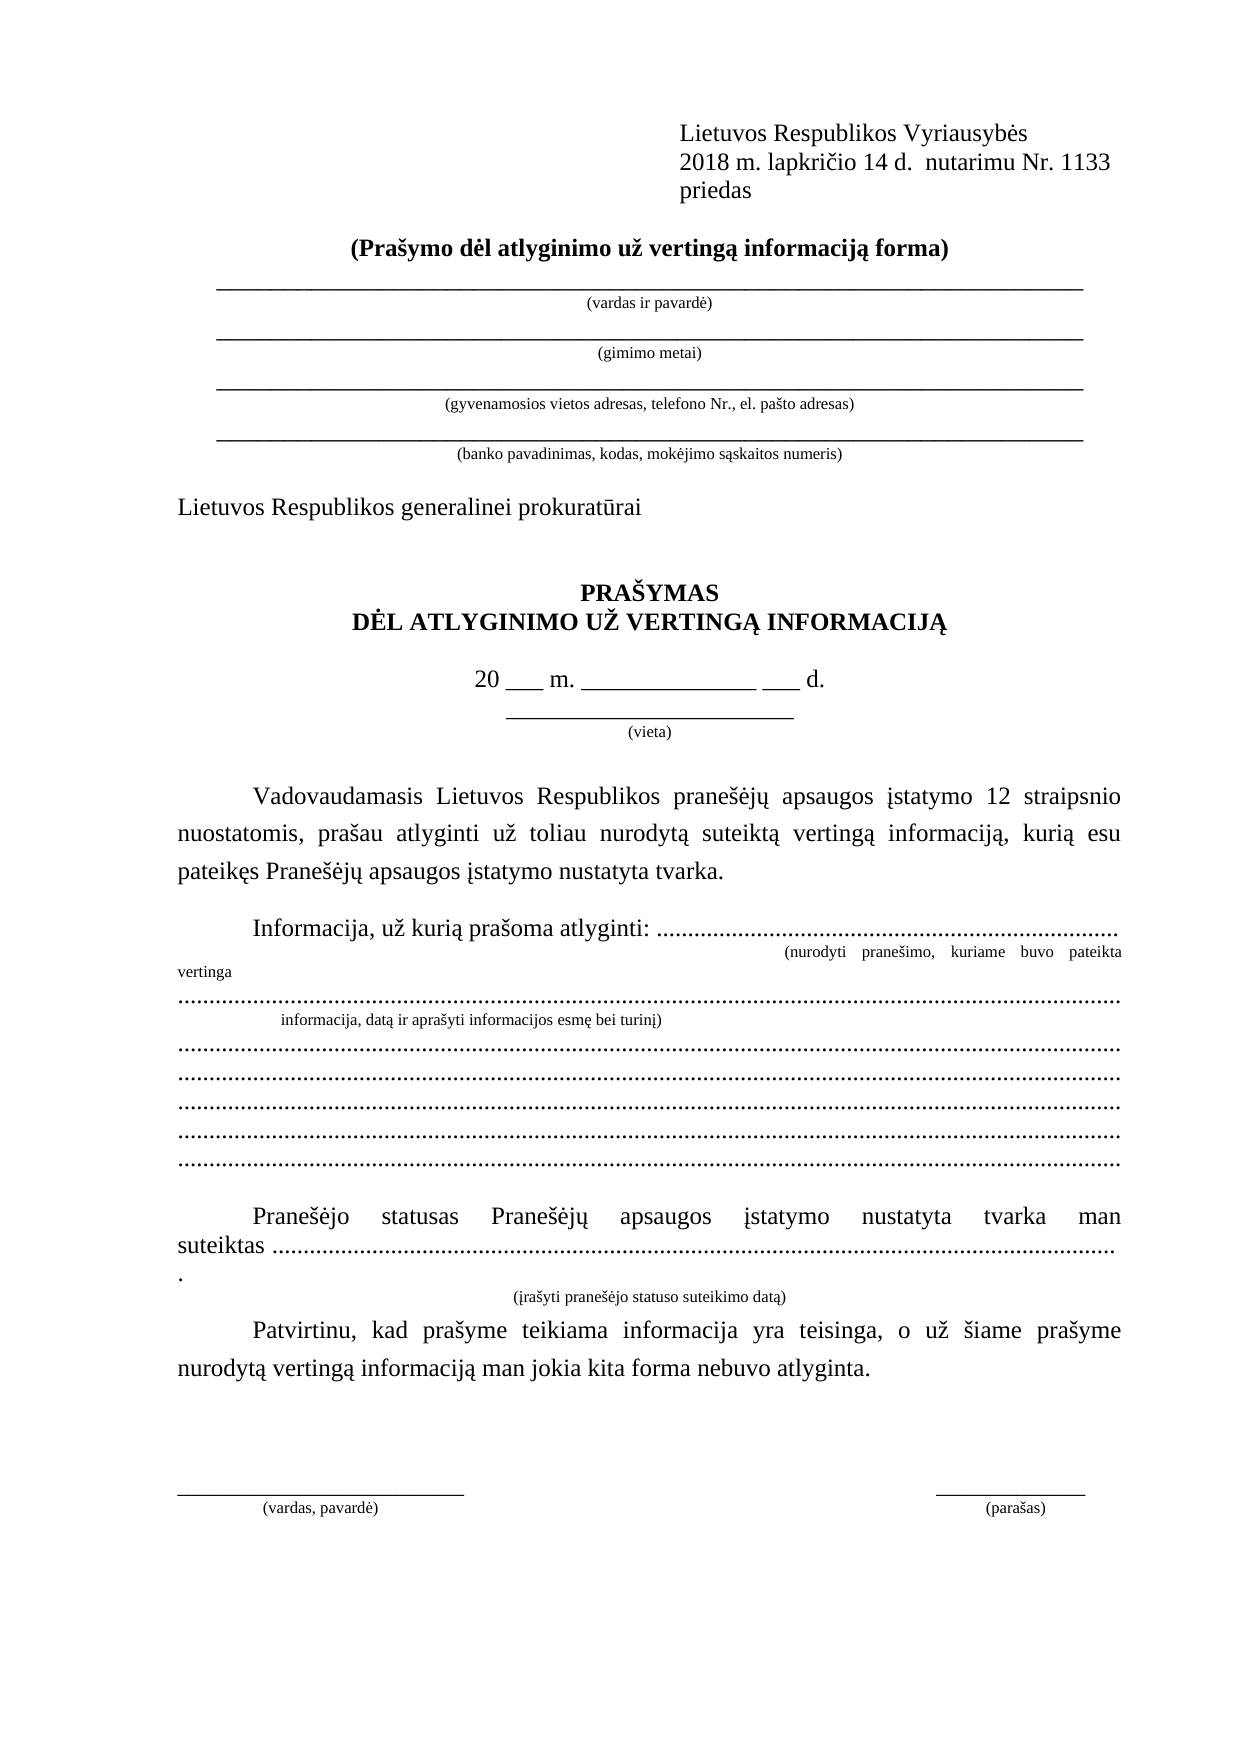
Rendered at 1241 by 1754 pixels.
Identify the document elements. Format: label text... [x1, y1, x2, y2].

text Vadovaudamasis Lietuvos Respublikos pranešėjų apsaugos įstatymo 12 straipsnio nuostatomis, prašau atlyginti už toliau nurodytą suteiktą vertingą informaciją, kurią esu pateikęs Pranešėjų apsaugos įstatymo nustatyta tvarka. [177, 772, 1122, 885]
text ________________________________________________________________ [177, 413, 1122, 444]
text ....................................................................................................................................................... [177, 1028, 1122, 1057]
text Informacija, už kurią prašoma atlyginti: .......................................................................... [177, 913, 1122, 942]
text ________________________________________________________________ [177, 312, 1122, 343]
text _________________________ _____________ [177, 1472, 1122, 1498]
text ....................................................................................................................................................... [177, 1086, 1122, 1115]
text (įrašyti pranešėjo statuso suteikimo datą) [177, 1287, 1122, 1306]
text ....................................................................................................................................................... [177, 1143, 1122, 1172]
text Patvirtinu, kad prašyme teikiama informacija yra teisinga, o už šiame prašyme nurodytą vertingą informaciją man jokia kita forma nebuvo atlyginta. [177, 1306, 1122, 1381]
text (gyvenamosios vietos adresas, telefono Nr., el. pašto adresas) [177, 394, 1122, 413]
text (gimimo metai) [177, 343, 1122, 362]
text priedas [679, 176, 1122, 204]
text (vieta) [177, 722, 1122, 741]
text (Prašymo dėl atlyginimo už vertingą informaciją forma) [177, 233, 1122, 262]
text ....................................................................................................................................................... [177, 981, 1122, 1009]
text (vardas ir pavardė) [177, 293, 1122, 312]
text ________________________________________________________________ [177, 362, 1122, 394]
text _______________________ [177, 693, 1122, 722]
text Lietuvos Respublikos Vyriausybės 2018 m. lapkričio 14 d. nutarimu Nr. 1133 [679, 118, 1122, 176]
text (vardas, pavardė) (parašas) [177, 1498, 1122, 1517]
text ....................................................................................................................................................... [177, 1115, 1122, 1143]
text informacija, datą ir aprašyti informacijos esmę bei turinį) [177, 1009, 1122, 1028]
text DĖL ATLYGINIMO UŽ VERTINGĄ INFORMACIJĄ [177, 607, 1122, 636]
text (nurodyti pranešimo, kuriame buvo pateikta vertinga [177, 942, 1122, 981]
text PRAŠYMAS [177, 578, 1122, 607]
text (banko pavadinimas, kodas, mokėjimo sąskaitos numeris) [177, 444, 1122, 463]
text ________________________________________________________________ [177, 262, 1122, 293]
text Pranešėjo statusas Pranešėjų apsaugos įstatymo nustatyta tvarka man suteiktas ....................................................................................................................................... . [177, 1201, 1122, 1287]
text ....................................................................................................................................................... [177, 1057, 1122, 1086]
text 20 ___ m. ______________ ___ d. [177, 664, 1122, 693]
text Lietuvos Respublikos generalinei prokuratūrai [177, 492, 1122, 521]
